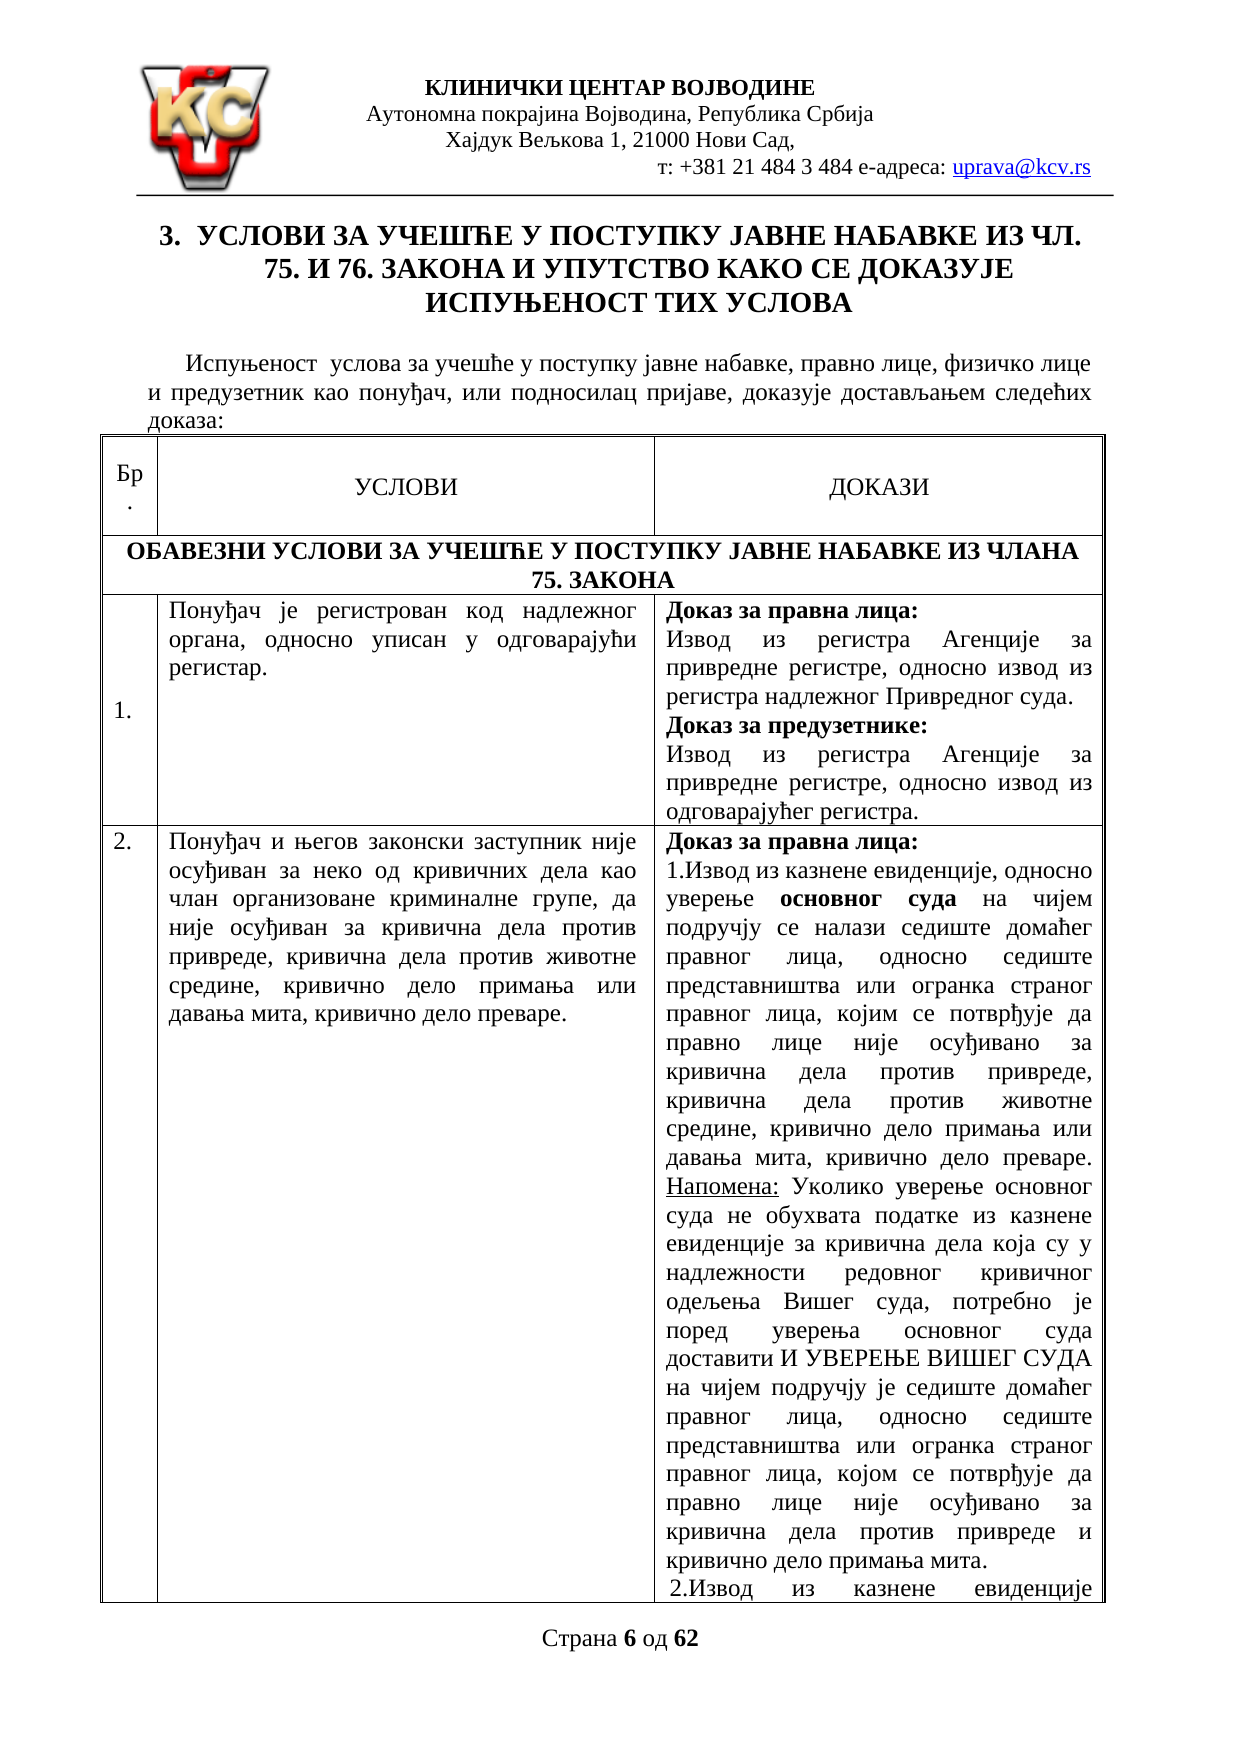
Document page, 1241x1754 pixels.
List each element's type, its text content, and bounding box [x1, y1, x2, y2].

subtitle УСЛОВИ ЗА УЧЕШЋЕ У ПОСТУПКУ ЈАВНЕ НАБАВКЕ ИЗ ЧЛ. 75. И 76. ЗАКОНА И УПУТСТВО КАКО СЕ ДОКАЗУЈЕ ИСПУЊЕНОСТ ТИХ УСЛОВА [148, 218, 1092, 319]
table_header УСЛОВИ [158, 437, 654, 535]
text Испуњеност услова за учешће у поступку јавне набавке, правно лице, физичко лице и предузетник као понуђач, или подносилац пријаве, доказује достављањем следећих доказа: [148, 348, 1092, 434]
table_header ДОКАЗИ [655, 437, 1102, 535]
table_cell [103, 595, 157, 825]
table_cell ОБАВЕЗНИ УСЛОВИ ЗА УЧЕШЋЕ У ПОСТУПКУ ЈАВНЕ НАБАВКЕ ИЗ ЧЛАНА 75. ЗАКОНА [103, 536, 1102, 594]
table_cell Понуђач је регистрован код надлежног органа, односно уписан у одговарајући регистар. [158, 595, 654, 825]
picture [137, 62, 274, 193]
table_cell [103, 826, 157, 1602]
table_header Бр. [103, 437, 157, 535]
table_cell Доказ за правна лица: Извод из регистра Агенције за привредне регистре, односно извод из регистра надлежног Привредног суда. Доказ за предузетнике: Извод из регистра Агенције за привредне регистре, односно извод из одговарајућег регистра. [655, 595, 1102, 825]
